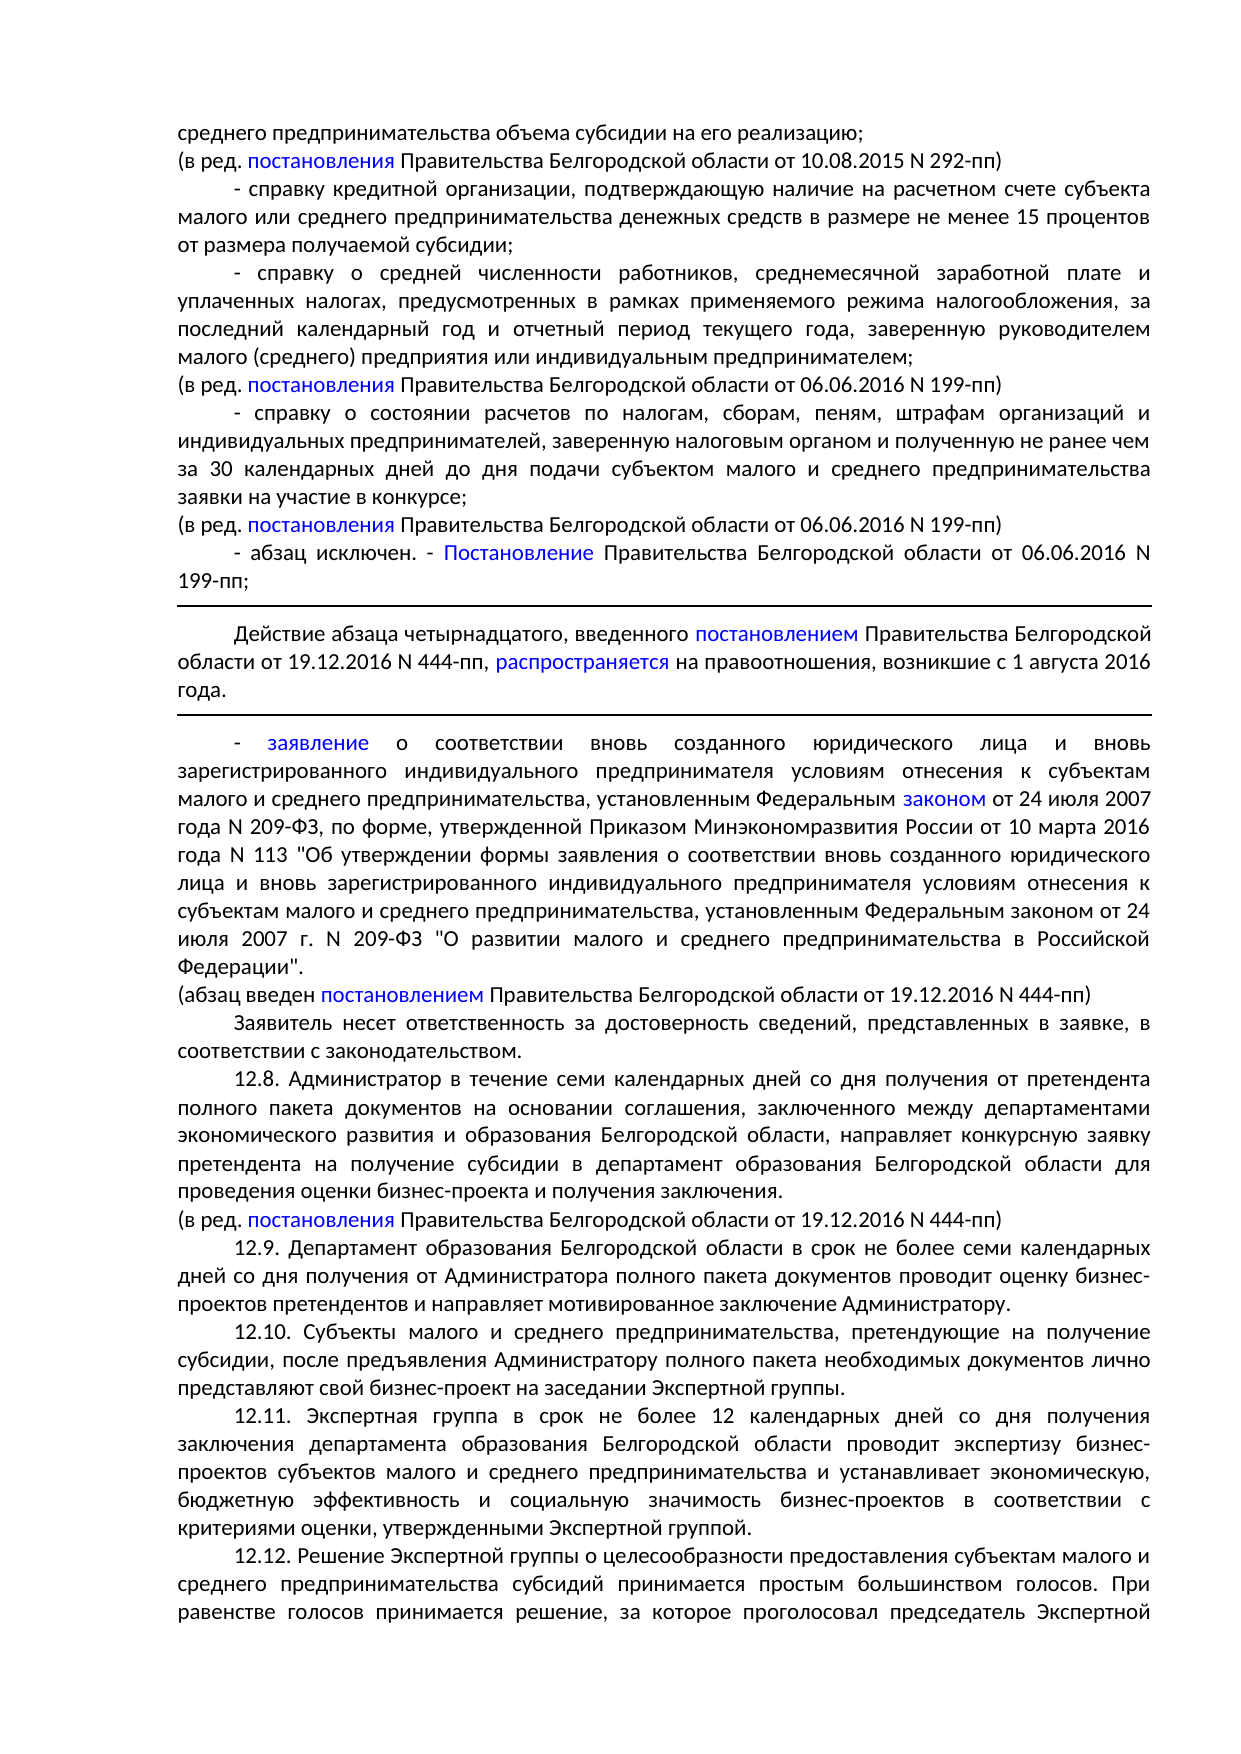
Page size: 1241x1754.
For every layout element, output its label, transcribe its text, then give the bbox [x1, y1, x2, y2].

text - абзац исключен. - Постановление Правительства Белгородской области от 06.06.2016 N 199-пп; [177, 538, 1152, 594]
text 12.9. Департамент образования Белгородской области в срок не более семи календарных дней со дня получения от Администратора полного пакета документов проводит оценку бизнес-проектов претендентов и направляет мотивированное заключение Администратору. [177, 1233, 1152, 1317]
text 12.10. Субъекты малого и среднего предпринимательства, претендующие на получение субсидии, после предъявления Администратору полного пакета необходимых документов лично представляют свой бизнес-проект на заседании Экспертной группы. [177, 1317, 1152, 1401]
text Заявитель несет ответственность за достоверность сведений, представленных в заявке, в соответствии с законодательством. [177, 1008, 1152, 1064]
text Действие абзаца четырнадцатого, введенного постановлением Правительства Белгородской области от 19.12.2016 N 444-пп, распространяется на правоотношения, возникшие с 1 августа 2016 года. [177, 619, 1152, 703]
text (абзац введен постановлением Правительства Белгородской области от 19.12.2016 N 444-пп) [177, 981, 1152, 1008]
text 12.11. Экспертная группа в срок не более 12 календарных дней со дня получения заключения департамента образования Белгородской области проводит экспертизу бизнес-проектов субъектов малого и среднего предпринимательства и устанавливает экономическую, бюджетную эффективность и социальную значимость бизнес-проектов в соответствии с критериями оценки, утвержденными Экспертной группой. [177, 1401, 1152, 1541]
text - справку о средней численности работников, среднемесячной заработной плате и уплаченных налогах, предусмотренных в рамках применяемого режима налогообложения, за последний календарный год и отчетный период текущего года, заверенную руководителем малого (среднего) предприятия или индивидуальным предпринимателем; [177, 258, 1152, 370]
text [177, 1541, 1152, 1625]
text (в ред. постановления Правительства Белгородской области от 10.08.2015 N 292-пп) [177, 146, 1152, 174]
text - справку кредитной организации, подтверждающую наличие на расчетном счете субъекта малого или среднего предпринимательства денежных средств в размере не менее 15 процентов от размера получаемой субсидии; [177, 174, 1152, 258]
text (в ред. постановления Правительства Белгородской области от 06.06.2016 N 199-пп) [177, 370, 1152, 398]
text (в ред. постановления Правительства Белгородской области от 06.06.2016 N 199-пп) [177, 510, 1152, 538]
text (в ред. постановления Правительства Белгородской области от 19.12.2016 N 444-пп) [177, 1205, 1152, 1233]
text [177, 118, 1152, 146]
text - справку о состоянии расчетов по налогам, сборам, пеням, штрафам организаций и индивидуальных предпринимателей, заверенную налоговым органом и полученную не ранее чем за 30 календарных дней до дня подачи субъектом малого и среднего предпринимательства заявки на участие в конкурсе; [177, 398, 1152, 510]
text - заявление о соответствии вновь созданного юридического лица и вновь зарегистрированного индивидуального предпринимателя условиям отнесения к субъектам малого и среднего предпринимательства, установленным Федеральным законом от 24 июля 2007 года N 209-ФЗ, по форме, утвержденной Приказом Минэкономразвития России от 10 марта 2016 года N 113 "Об утверждении формы заявления о соответствии вновь созданного юридического лица и вновь зарегистрированного индивидуального предпринимателя условиям отнесения к субъектам малого и среднего предпринимательства, установленным Федеральным законом от 24 июля 2007 г. N 209-ФЗ "О развитии малого и среднего предпринимательства в Российской Федерации". [177, 728, 1152, 981]
text 12.8. Администратор в течение семи календарных дней со дня получения от претендента полного пакета документов на основании соглашения, заключенного между департаментами экономического развития и образования Белгородской области, направляет конкурсную заявку претендента на получение субсидии в департамент образования Белгородской области для проведения оценки бизнес-проекта и получения заключения. [177, 1064, 1152, 1205]
